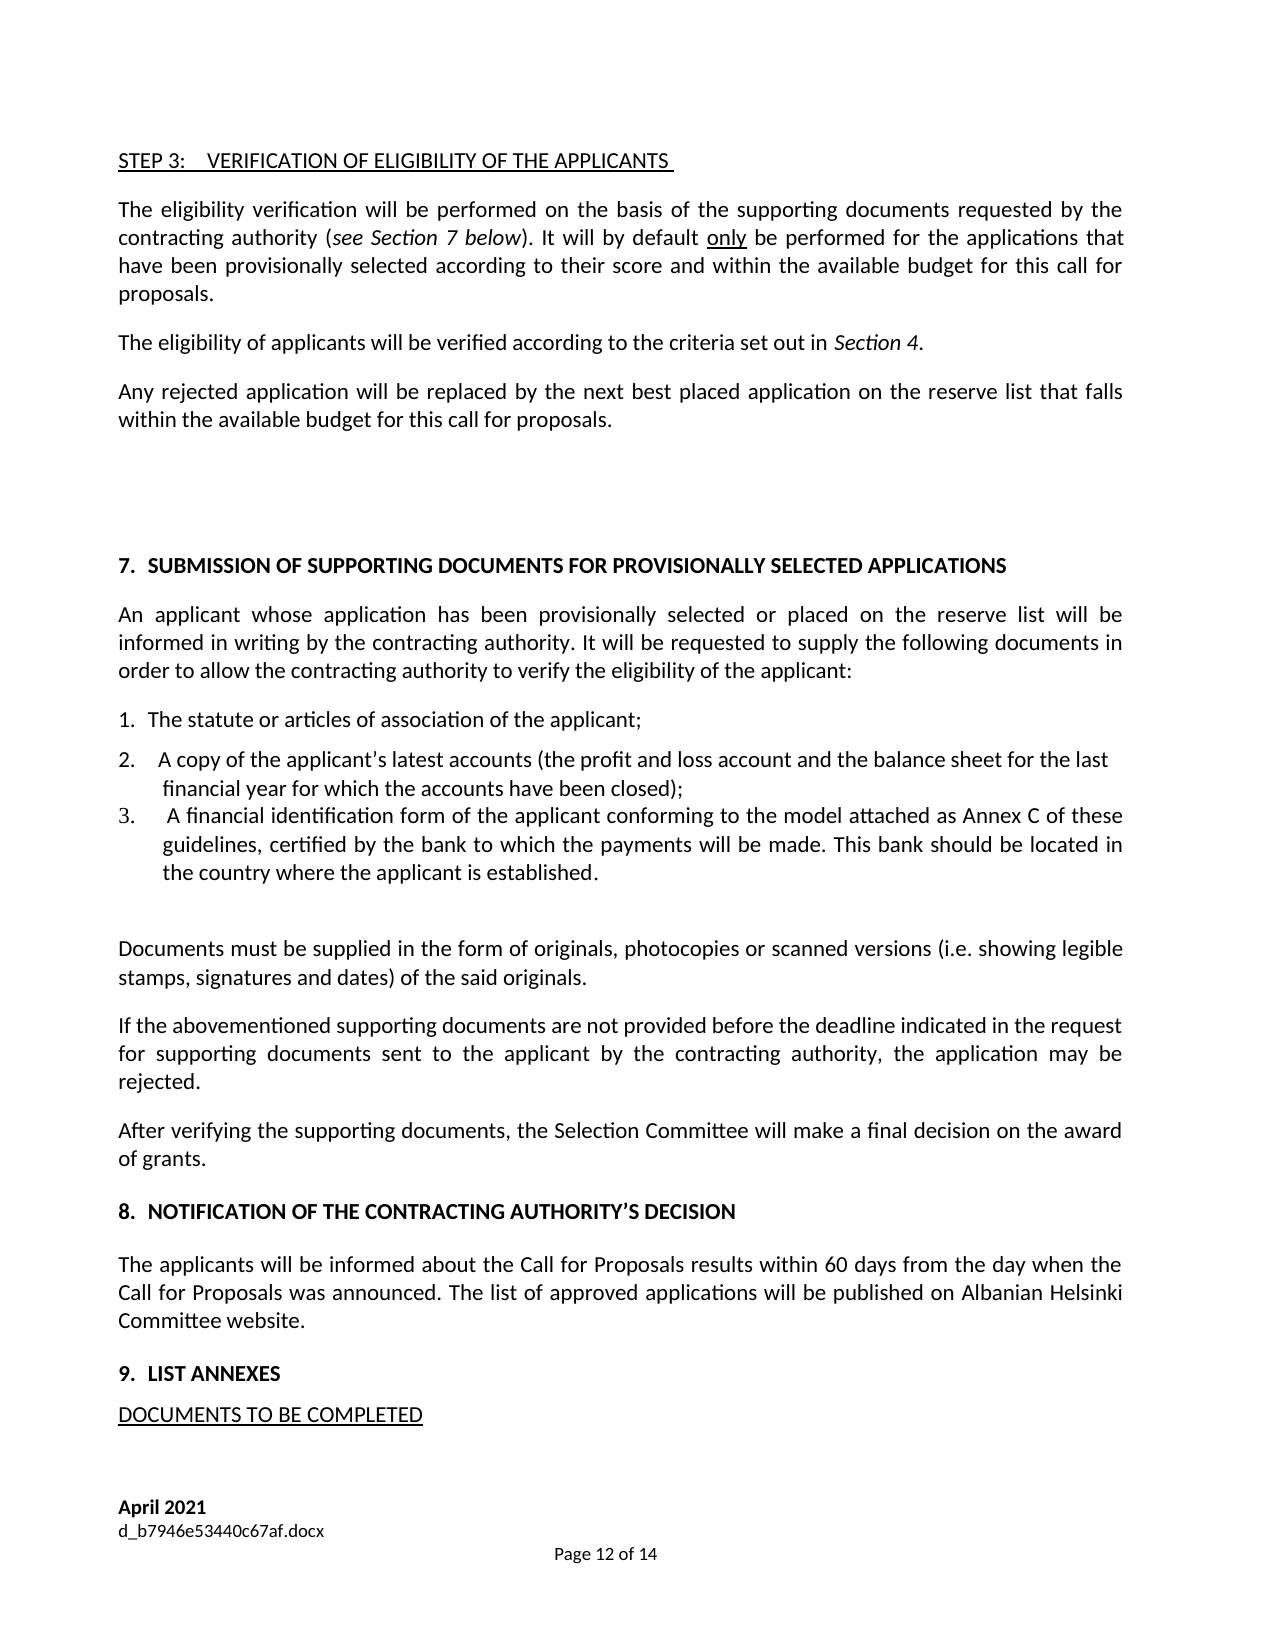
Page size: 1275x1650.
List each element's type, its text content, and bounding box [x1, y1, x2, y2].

text Any rejected application will be replaced by the next best placed application on the reserve list that falls within the available budget for this call for proposals. [118, 377, 1125, 433]
text After verifying the supporting documents, the Selection Committee will make a final decision on the award of grants. [118, 1116, 1125, 1172]
text If the abovementioned supporting documents are not provided before the deadline indicated in the request for supporting documents sent to the applicant by the contracting authority, the application may be rejected. [118, 1011, 1125, 1096]
text The eligibility verification will be performed on the basis of the supporting documents requested by the contracting authority (see Section 7 below). It will by default only be performed for the applications that have been provisionally selected according to their score and within the available budget for this call for proposals. [118, 195, 1125, 307]
list NOTIFICATION OF THE CONTRACTING AUTHORITY’S DECISION [118, 1197, 1125, 1225]
list A financial identification form of the applicant conforming to the model attached as Annex C of these guidelines, certified by the bank to which the payments will be made. This bank should be located in the country where the applicant is established. [118, 802, 1125, 886]
text The eligibility of applicants will be verified according to the criteria set out in Section 4. [118, 328, 1125, 356]
text STEP 3: VERIFICATION OF ELIGIBILITY OF THE APPLICANTS [118, 146, 1125, 174]
text DOCUMENTS TO BE COMPLETED [118, 1400, 1125, 1428]
list The statute or articles of association of the applicant; [118, 705, 1125, 733]
text The applicants will be informed about the Call for Proposals results within 60 days from the day when the Call for Proposals was announced. The list of approved applications will be published on Albanian Helsinki Committee website. [118, 1250, 1125, 1334]
text An applicant whose application has been provisionally selected or placed on the reserve list will be informed in writing by the contracting authority. It will be requested to supply the following documents in order to allow the contracting authority to verify the eligibility of the applicant: [118, 600, 1125, 684]
list LIST ANNEXES [118, 1359, 1125, 1387]
text Documents must be supplied in the form of originals, photocopies or scanned versions (i.e. showing legible stamps, signatures and dates) of the said originals. [118, 934, 1125, 991]
list A copy of the applicant’s latest accounts (the profit and loss account and the balance sheet for the last financial year for which the accounts have been closed); [118, 746, 1125, 802]
list SUBMISSION OF SUPPORTING DOCUMENTS FOR PROVISIONALLY SELECTED APPLICATIONS [118, 551, 1125, 579]
